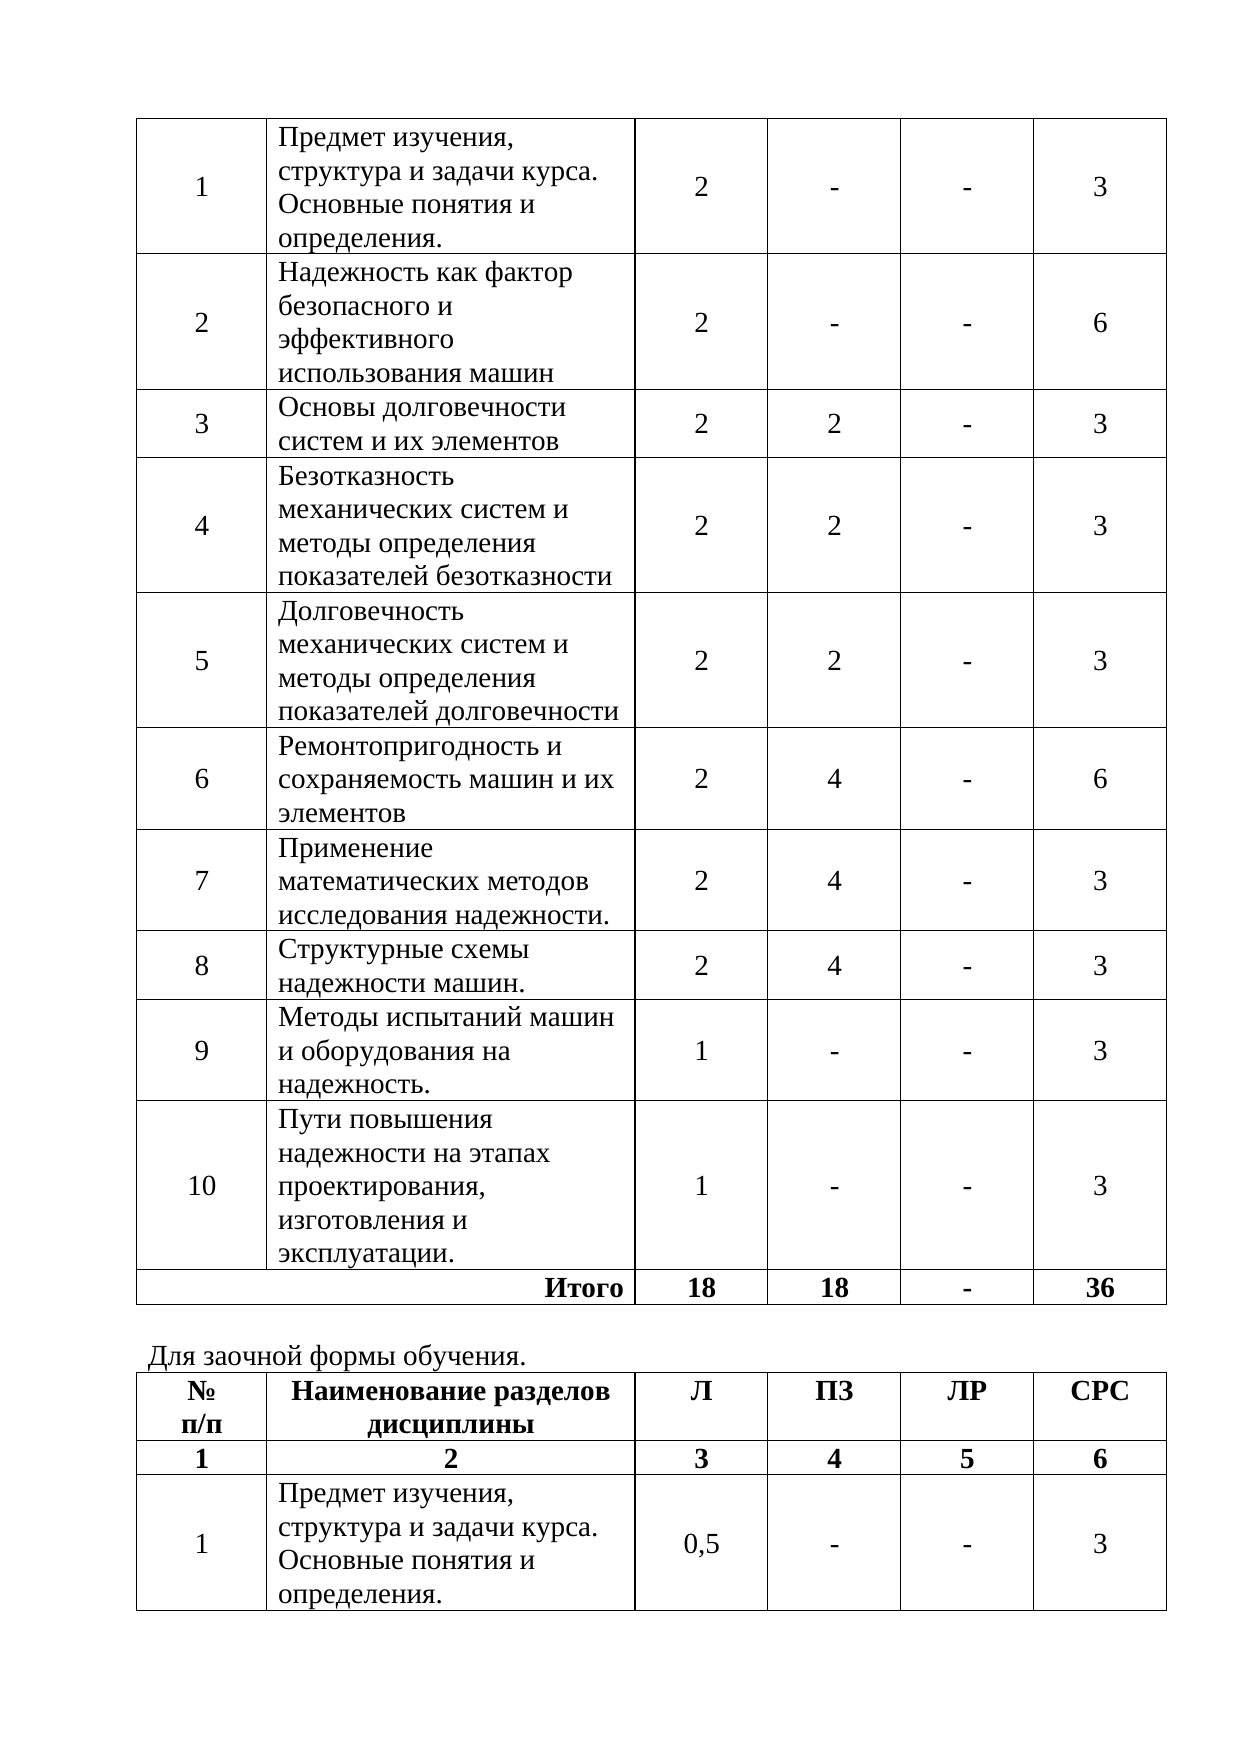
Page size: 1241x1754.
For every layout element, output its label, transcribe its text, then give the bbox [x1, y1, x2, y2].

table_cell - [901, 593, 1033, 727]
table_header ЛР [901, 1373, 1033, 1440]
table_cell 0,5 [636, 1475, 767, 1609]
table_cell 8 [137, 931, 266, 998]
table_cell 2 [636, 728, 767, 829]
table_cell Надежность как фактор безопасного и эффективного использования машин [267, 254, 634, 388]
table_cell 4 [768, 728, 900, 829]
table_header СРС [1034, 1373, 1166, 1440]
table_cell 3 [1034, 390, 1166, 457]
table_cell 2 [636, 458, 767, 592]
table_cell 3 [1034, 1475, 1166, 1609]
table_cell Предмет изучения, структура и задачи курса. Основные понятия и определения. [267, 119, 634, 253]
table_cell 3 [1034, 931, 1166, 998]
table_cell 3 [636, 1441, 767, 1474]
table_cell 4 [137, 458, 266, 592]
table_cell 4 [768, 830, 900, 930]
table_cell 2 [636, 931, 767, 998]
table_cell 1 [137, 1441, 266, 1474]
table_cell Итого [137, 1270, 634, 1303]
table_cell 2 [267, 1441, 634, 1474]
table_cell - [901, 119, 1033, 253]
table_header Л [636, 1373, 767, 1440]
table_cell 2 [636, 390, 767, 457]
table_cell 10 [137, 1101, 266, 1269]
table_cell 3 [1034, 119, 1166, 253]
table_cell 2 [137, 254, 266, 388]
table_header № п/п [137, 1373, 266, 1440]
table_cell 2 [768, 593, 900, 727]
text Для заочной формы обучения. [148, 1338, 1152, 1372]
table_cell - [901, 458, 1033, 592]
table_cell - [901, 1270, 1033, 1303]
table_cell - [901, 830, 1033, 930]
table_cell 36 [1034, 1270, 1166, 1303]
table_cell 1 [636, 1101, 767, 1269]
table_cell 4 [768, 1441, 900, 1474]
table_cell 6 [137, 728, 266, 829]
table_cell - [768, 1101, 900, 1269]
table_cell 2 [768, 458, 900, 592]
table_cell Основы долговечности систем и их элементов [267, 390, 634, 457]
table_cell - [901, 728, 1033, 829]
table_cell 6 [1034, 728, 1166, 829]
table_cell 9 [137, 1000, 266, 1100]
table_cell Применение математических методов исследования надежности. [267, 830, 634, 930]
table_cell 1 [636, 1000, 767, 1100]
table_cell - [901, 931, 1033, 998]
table_cell 2 [636, 119, 767, 253]
table_cell 3 [1034, 593, 1166, 727]
table_cell Пути повышения надежности на этапах проектирования, изготовления и эксплуатации. [267, 1101, 634, 1269]
table_cell Безотказность механических систем и методы определения показателей безотказности [267, 458, 634, 592]
table_cell - [768, 1475, 900, 1609]
table_cell 18 [768, 1270, 900, 1303]
table_cell 2 [636, 254, 767, 388]
table_cell 3 [1034, 1000, 1166, 1100]
table_cell 1 [137, 1475, 266, 1609]
table_cell - [768, 119, 900, 253]
table_cell 18 [636, 1270, 767, 1303]
table_cell 4 [768, 931, 900, 998]
table_cell 3 [1034, 830, 1166, 930]
table_cell 2 [636, 830, 767, 930]
table_cell 5 [137, 593, 266, 727]
table_cell 2 [768, 390, 900, 457]
table_cell Методы испытаний машин и оборудования на надежность. [267, 1000, 634, 1100]
table_cell 3 [1034, 458, 1166, 592]
table_cell 6 [1034, 254, 1166, 388]
table_header ПЗ [768, 1373, 900, 1440]
table_cell 7 [137, 830, 266, 930]
table_cell 1 [137, 119, 266, 253]
table_cell - [901, 1101, 1033, 1269]
table_cell Структурные схемы надежности машин. [267, 931, 634, 998]
table_cell Предмет изучения, структура и задачи курса. Основные понятия и определения. [267, 1475, 634, 1609]
table_cell - [901, 254, 1033, 388]
table_cell - [768, 254, 900, 388]
table_cell Долговечность механических систем и методы определения показателей долговечности [267, 593, 634, 727]
table_cell - [768, 1000, 900, 1100]
table_cell - [901, 1475, 1033, 1609]
table_cell - [901, 1000, 1033, 1100]
table_cell 5 [901, 1441, 1033, 1474]
table_cell 2 [636, 593, 767, 727]
table_cell 6 [1034, 1441, 1166, 1474]
table_cell - [901, 390, 1033, 457]
table_header Наименование разделов дисциплины [267, 1373, 634, 1440]
table_cell 3 [1034, 1101, 1166, 1269]
table_cell Ремонтопригодность и сохраняемость машин и их элементов [267, 728, 634, 829]
table_cell 3 [137, 390, 266, 457]
